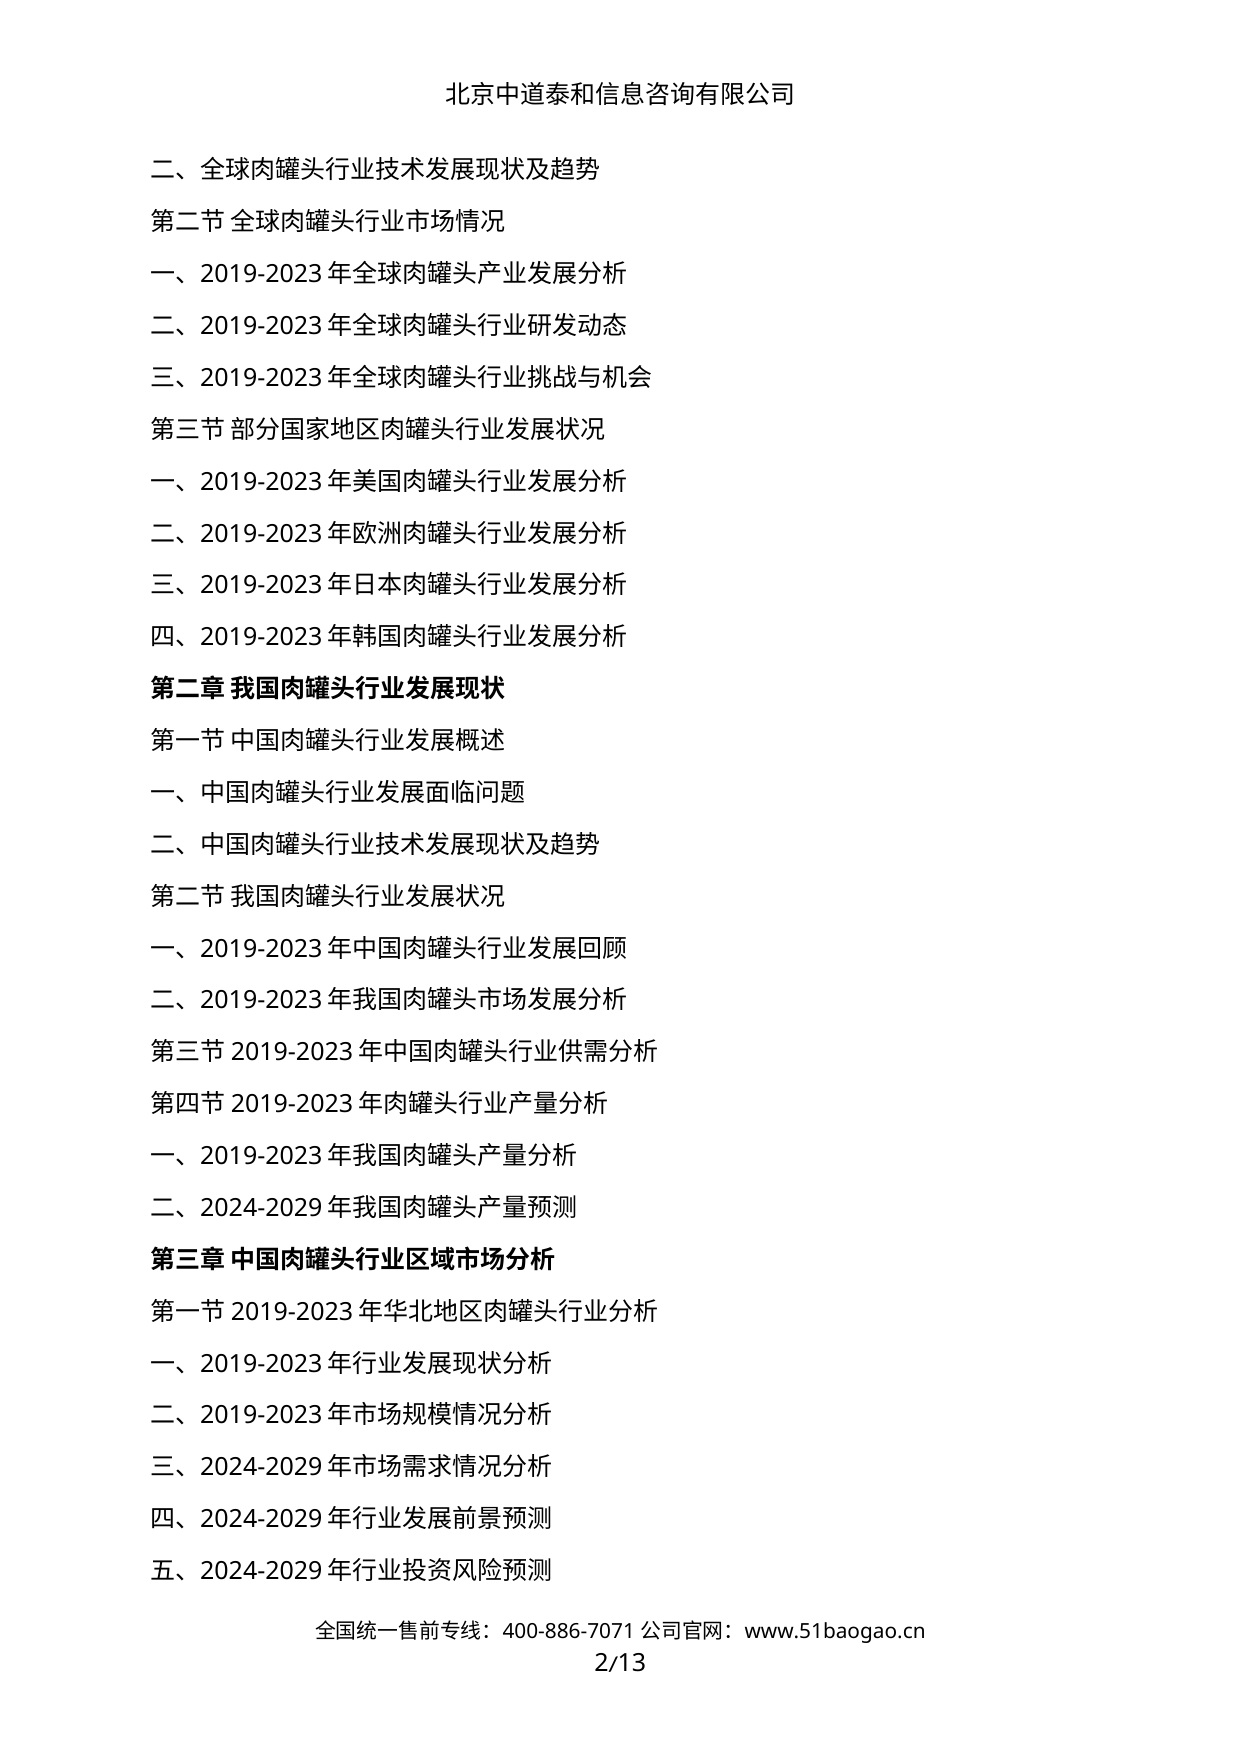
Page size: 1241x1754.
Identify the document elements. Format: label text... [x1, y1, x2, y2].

text 三、2019-2023年日本肉罐头行业发展分析 [150, 565, 1090, 601]
text 二、2019-2023年全球肉罐头行业研发动态 [150, 306, 1090, 342]
text 三、2019-2023年全球肉罐头行业挑战与机会 [150, 357, 1090, 394]
text 第四节 2019-2023年肉罐头行业产量分析 [150, 1084, 1090, 1120]
text 第二章 我国肉罐头行业发展现状 [150, 669, 1090, 705]
text 一、2019-2023年中国肉罐头行业发展回顾 [150, 928, 1090, 964]
text 一、2019-2023年美国肉罐头行业发展分析 [150, 461, 1090, 497]
text 五、2024-2029年行业投资风险预测 [150, 1551, 1090, 1587]
text 二、全球肉罐头行业技术发展现状及趋势 [150, 150, 1090, 186]
text 第一节 2019-2023年华北地区肉罐头行业分析 [150, 1291, 1090, 1327]
text 四、2019-2023年韩国肉罐头行业发展分析 [150, 617, 1090, 653]
text 一、2019-2023年我国肉罐头产量分析 [150, 1136, 1090, 1172]
text 第二节 我国肉罐头行业发展状况 [150, 876, 1090, 912]
text 二、2024-2029年我国肉罐头产量预测 [150, 1187, 1090, 1224]
text 一、2019-2023年全球肉罐头产业发展分析 [150, 254, 1090, 290]
text 第三节 部分国家地区肉罐头行业发展状况 [150, 409, 1090, 446]
text 第一节 中国肉罐头行业发展概述 [150, 721, 1090, 757]
text 二、2019-2023年市场规模情况分析 [150, 1395, 1090, 1431]
text 二、2019-2023年欧洲肉罐头行业发展分析 [150, 513, 1090, 549]
text 第三节 2019-2023年中国肉罐头行业供需分析 [150, 1032, 1090, 1068]
text 第三章 中国肉罐头行业区域市场分析 [150, 1239, 1090, 1276]
text 一、中国肉罐头行业发展面临问题 [150, 772, 1090, 809]
text 三、2024-2029年市场需求情况分析 [150, 1447, 1090, 1483]
text 四、2024-2029年行业发展前景预测 [150, 1499, 1090, 1535]
text 二、中国肉罐头行业技术发展现状及趋势 [150, 824, 1090, 861]
text 第二节 全球肉罐头行业市场情况 [150, 202, 1090, 238]
text 二、2019-2023年我国肉罐头市场发展分析 [150, 980, 1090, 1016]
text 一、2019-2023年行业发展现状分析 [150, 1343, 1090, 1379]
